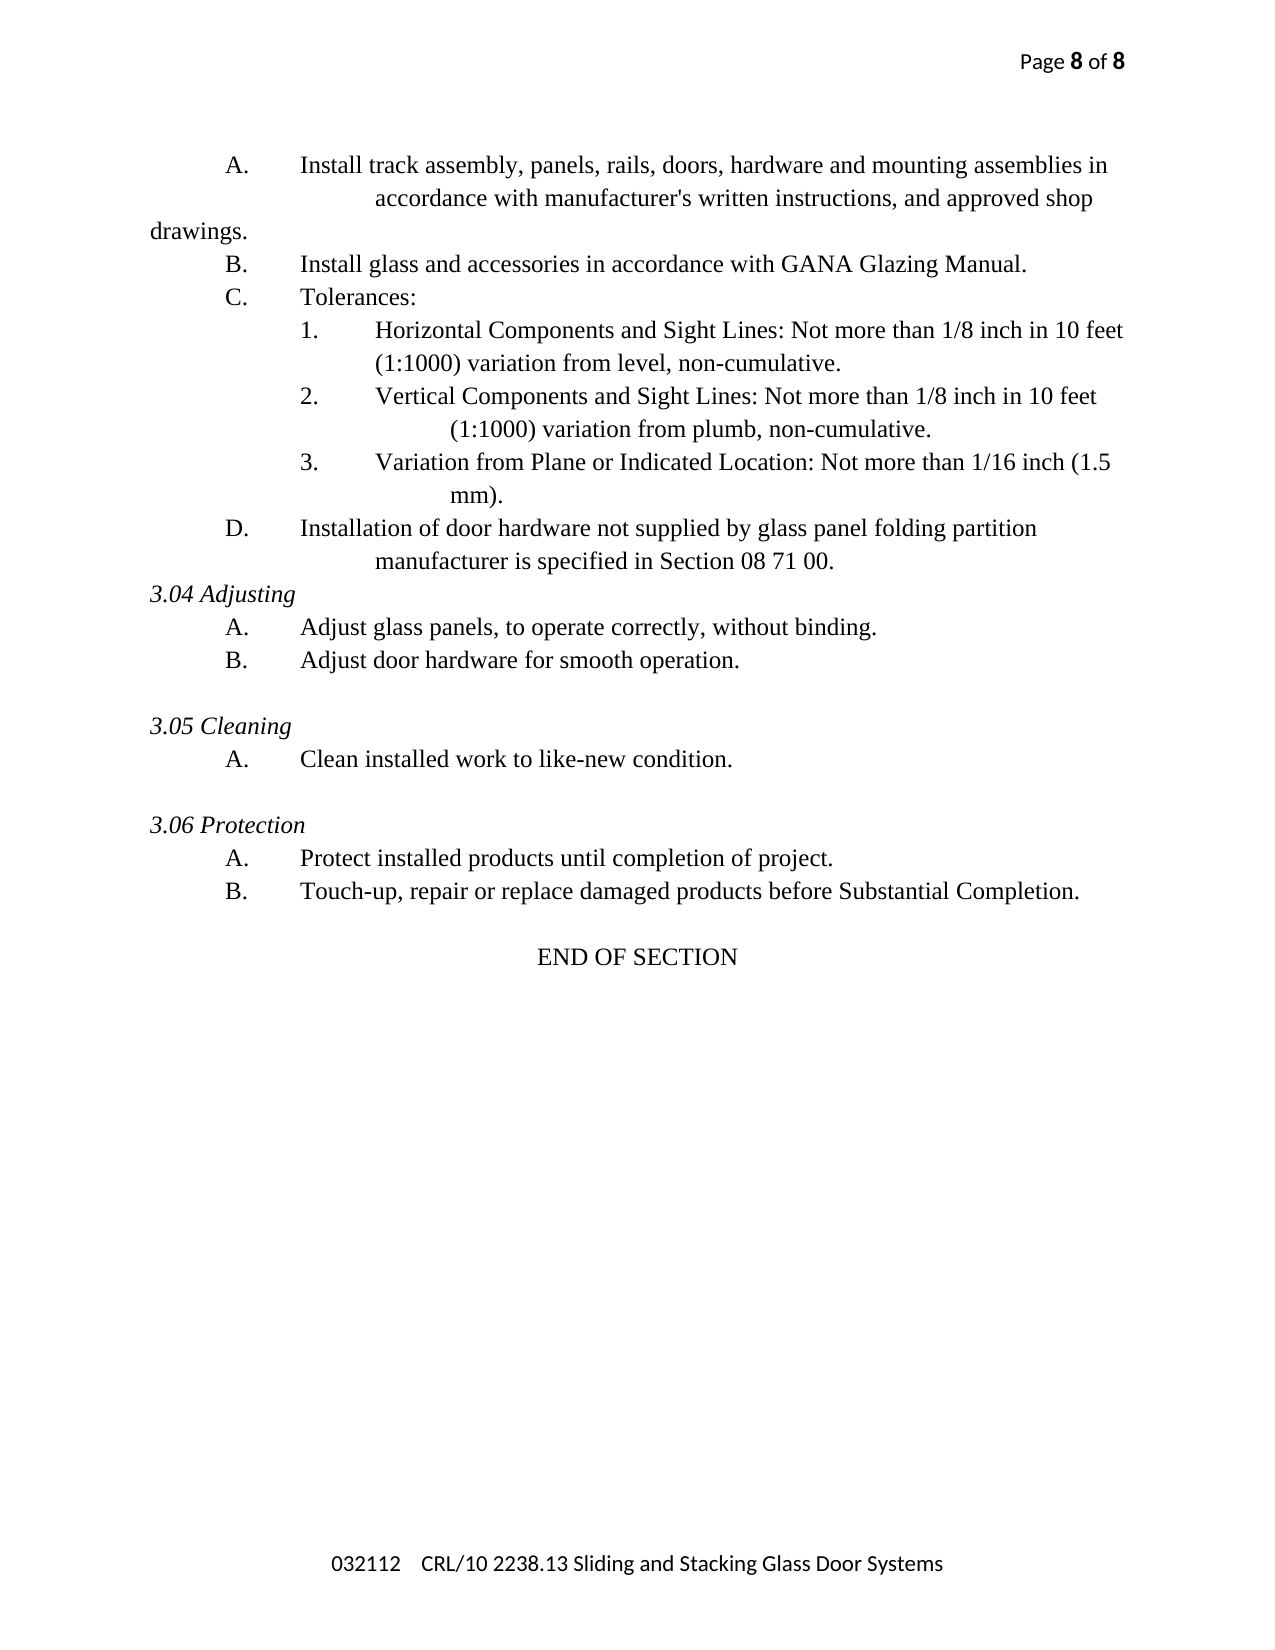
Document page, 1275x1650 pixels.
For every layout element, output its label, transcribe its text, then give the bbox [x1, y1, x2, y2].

text END OF SECTION [150, 942, 1125, 971]
text C. Tolerances: [150, 282, 1125, 311]
text B. Adjust door hardware for smooth operation. [150, 645, 1125, 674]
text 3.04 Adjusting [150, 579, 1125, 608]
text 3.06 Protection [150, 810, 1125, 839]
text B. Touch-up, repair or replace damaged products before Substantial Completion. [150, 876, 1125, 905]
text A. Install track assembly, panels, rails, doors, hardware and mounting assemblies in accordance with manufacturer's written instructions, and approved shop drawings. [150, 150, 1125, 245]
text A. Protect installed products until completion of project. [150, 843, 1125, 872]
text A. Adjust glass panels, to operate correctly, without binding. [150, 612, 1125, 641]
text 1. Horizontal Components and Sight Lines: Not more than 1/8 inch in 10 feet (1:1000) variation from level, non-cumulative. [150, 315, 1125, 377]
text 3. Variation from Plane or Indicated Location: Not more than 1/16 inch (1.5 mm). [150, 447, 1125, 509]
text D. Installation of door hardware not supplied by glass panel folding partition manufacturer is specified in Section 08 71 00. [150, 513, 1125, 575]
text B. Install glass and accessories in accordance with GANA Glazing Manual. [150, 249, 1125, 278]
text 3.05 Cleaning [150, 711, 1125, 740]
text A. Clean installed work to like-new condition. [150, 744, 1125, 773]
text 2. Vertical Components and Sight Lines: Not more than 1/8 inch in 10 feet (1:1000) variation from plumb, non-cumulative. [150, 381, 1125, 443]
